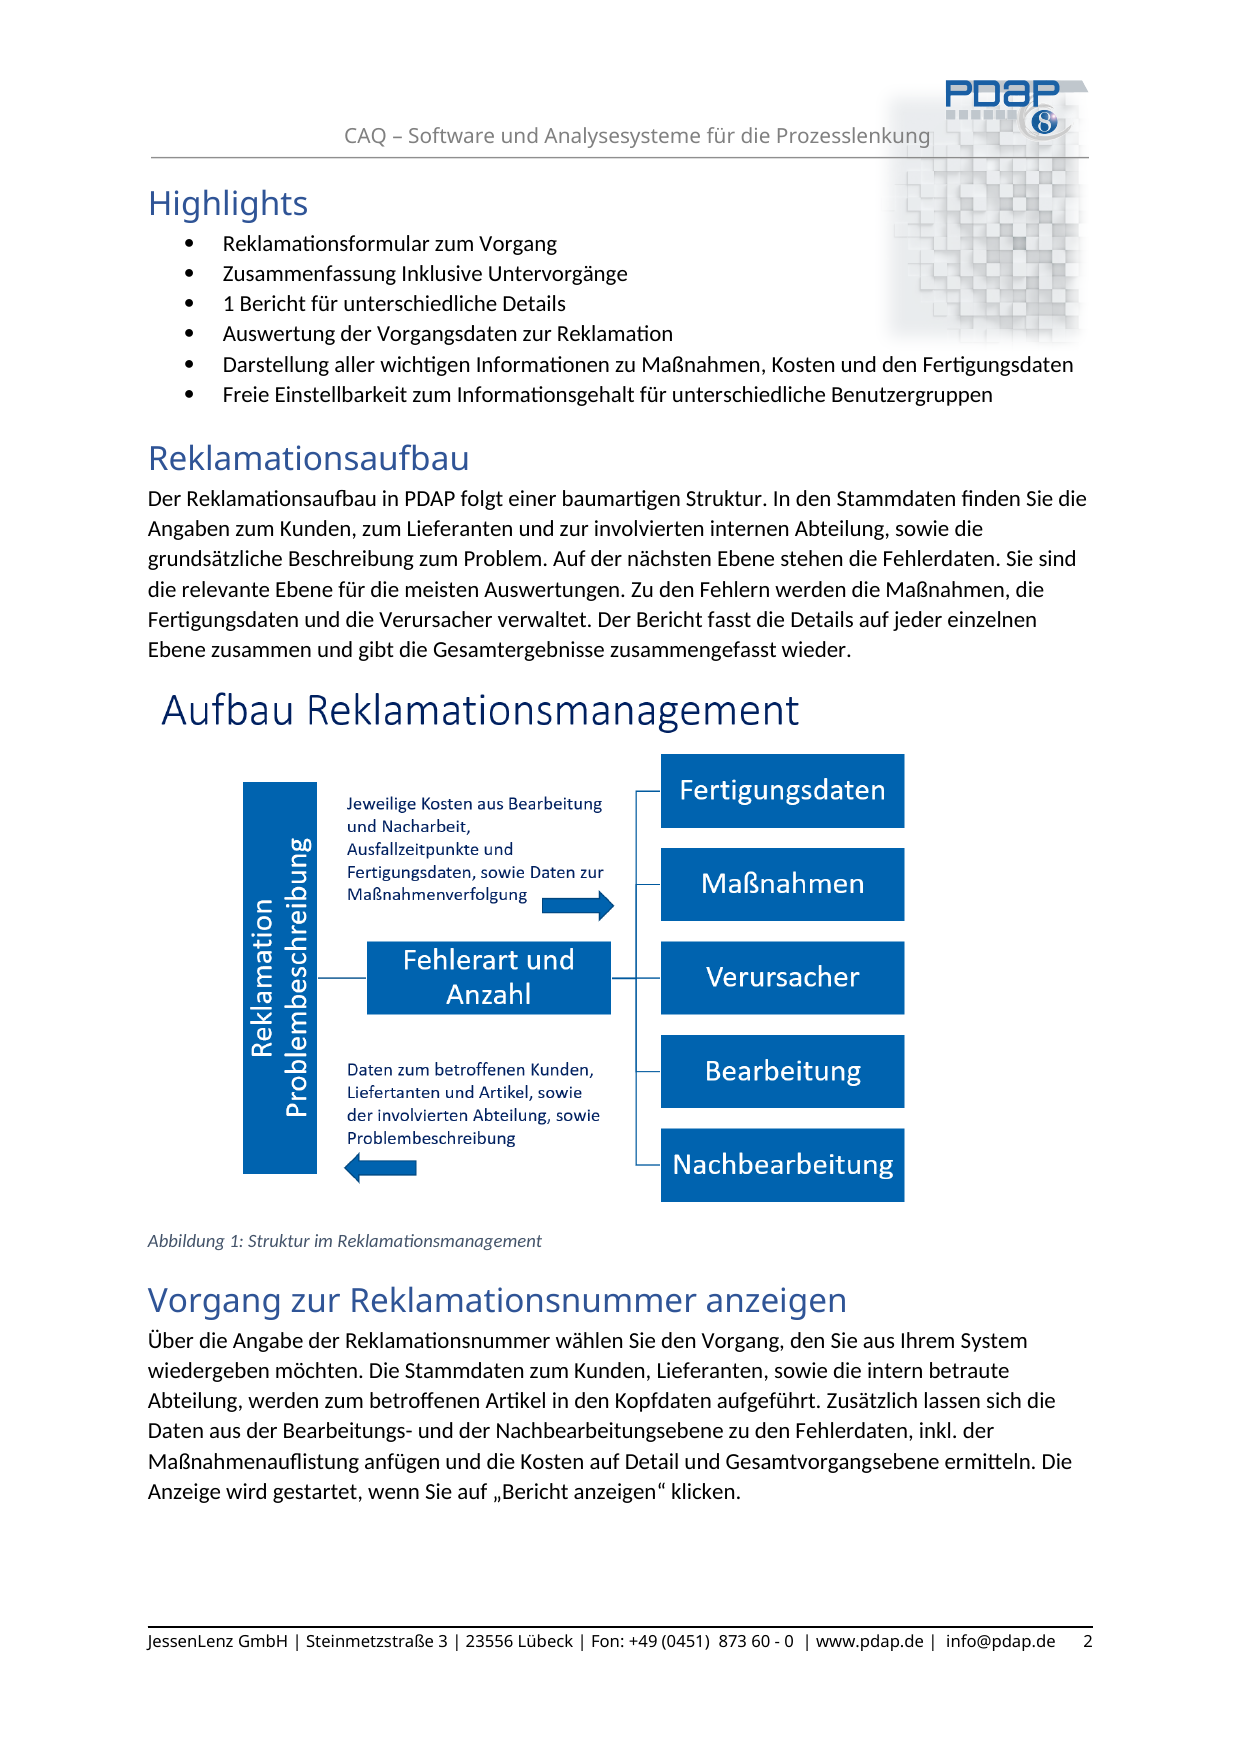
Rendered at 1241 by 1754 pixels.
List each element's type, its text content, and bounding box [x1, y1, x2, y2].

subtitle Highlights [148, 180, 1093, 225]
picture [941, 73, 1093, 144]
picture [147, 682, 923, 1211]
subtitle Reklamationsaufbau [148, 435, 1093, 481]
list Darstellung aller wichtigen Informationen zu Maßnahmen, Kosten und den Fertigungsdaten [185, 350, 1093, 378]
list 1 Bericht für unterschiedliche Details [185, 289, 1093, 317]
picture [151, 149, 1089, 167]
text Über die Angabe der Reklamationsnummer wählen Sie den Vorgang, den Sie aus Ihrem System wiedergeben möchten. Die Stammdaten zum Kunden, Lieferanten, sowie die intern betraute Abteilung, werden zum betroffenen Artikel in den Kopfdaten aufgeführt. Zusätzlich lassen sich die Daten aus der Bearbeitungs- und der Nachbearbeitungsebene zu den Fehlerdaten, inkl. der Maßnahmenauflistung anfügen und die Kosten auf Detail und Gesamtvorgangsebene ermitteln. Die Anzeige wird gestartet, wenn Sie auf „Bericht anzeigen“ klicken. [148, 1326, 1093, 1505]
list Zusammenfassung Inklusive Untervorgänge [185, 259, 1093, 287]
text Der Reklamationsaufbau in PDAP folgt einer baumartigen Struktur. In den Stammdaten finden Sie die Angaben zum Kunden, zum Lieferanten und zur involvierten internen Abteilung, sowie die grundsätzliche Beschreibung zum Problem. Auf der nächsten Ebene stehen die Fehlerdaten. Sie sind die relevante Ebene für die meisten Auswertungen. Zu den Fehlern werden die Maßnahmen, die Fertigungsdaten und die Verursacher verwaltet. Der Bericht fasst die Details auf jeder einzelnen Ebene zusammen und gibt die Gesamtergebnisse zusammengefasst wieder. [148, 484, 1093, 663]
list Freie Einstellbarkeit zum Informationsgehalt für unterschiedliche Benutzergruppen [185, 380, 1093, 408]
subtitle Vorgang zur Reklamationsnummer anzeigen [148, 1277, 1093, 1322]
list Auswertung der Vorgangsdaten zur Reklamation [185, 319, 1093, 347]
list Reklamationsformular zum Vorgang [185, 229, 1093, 257]
